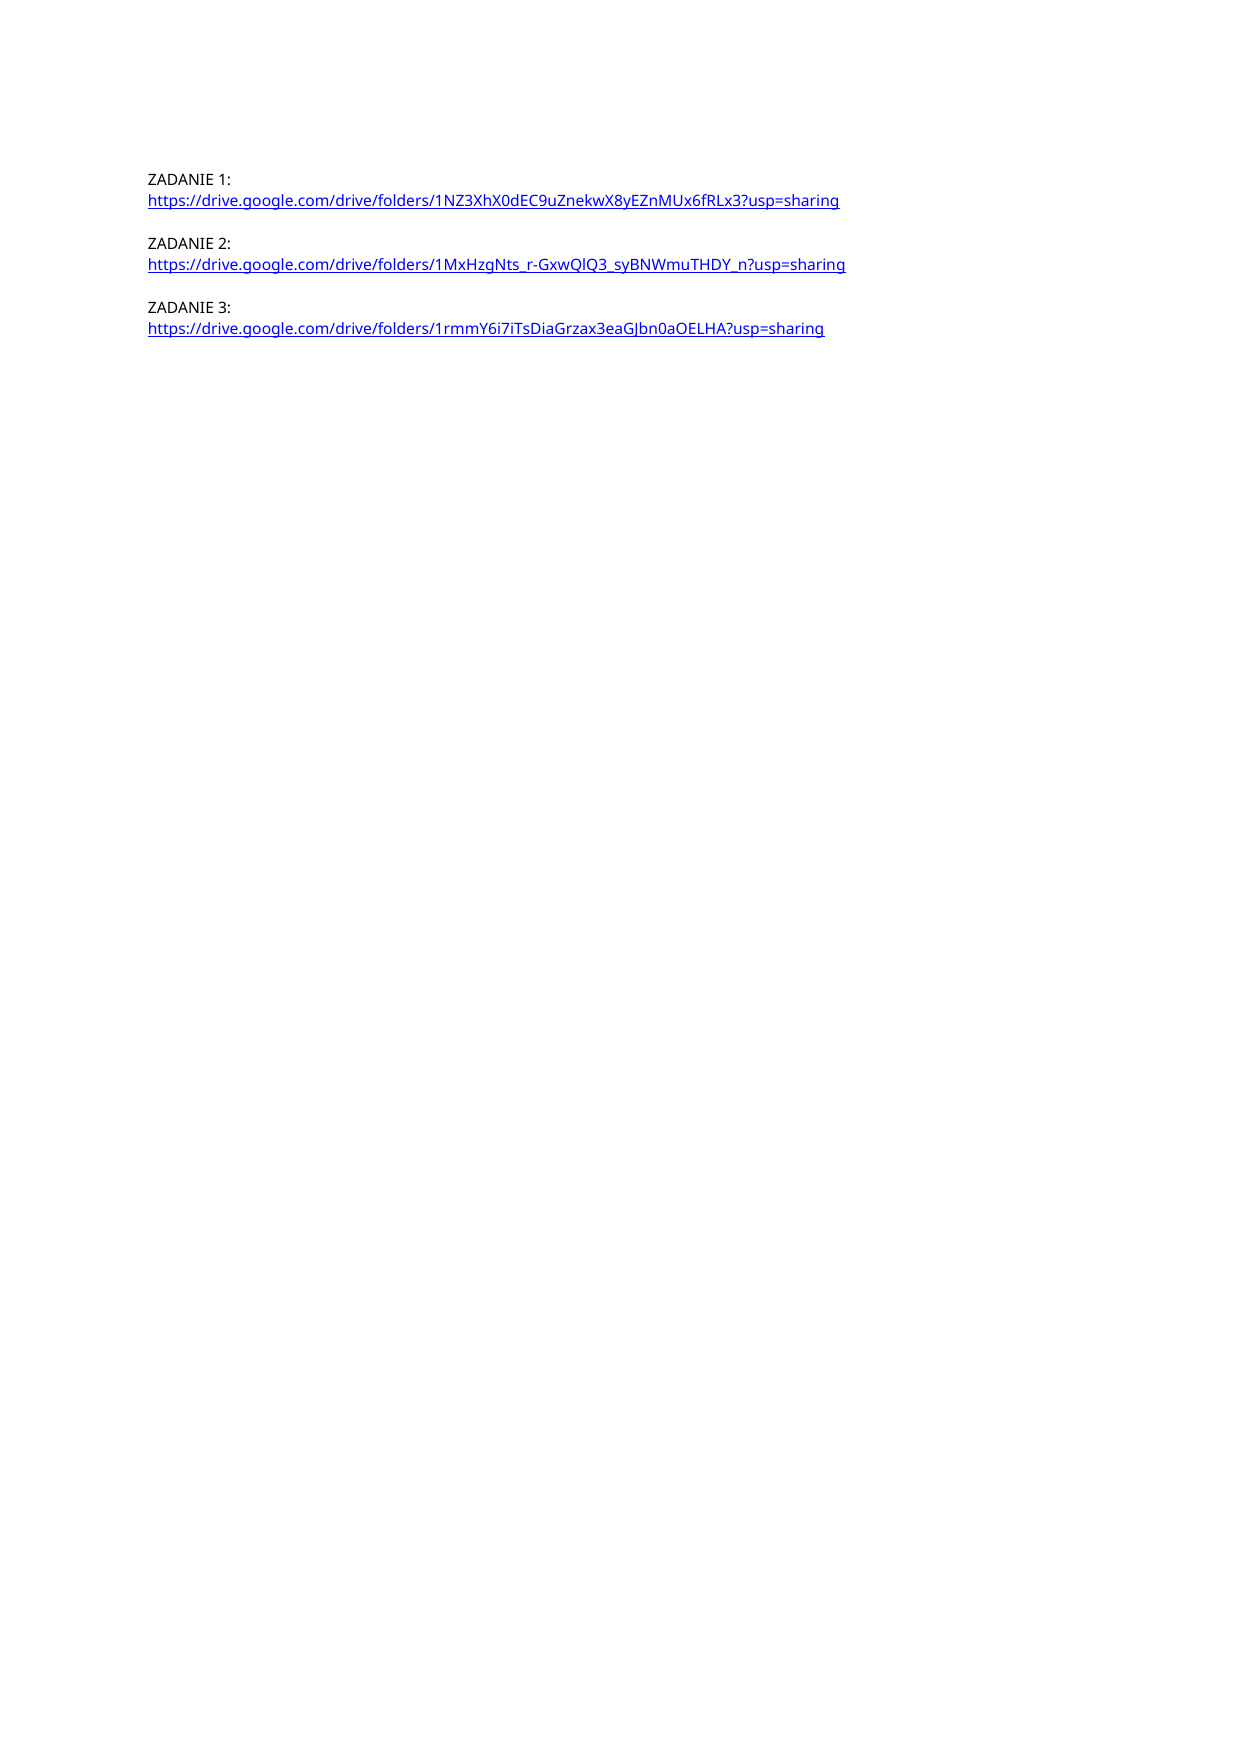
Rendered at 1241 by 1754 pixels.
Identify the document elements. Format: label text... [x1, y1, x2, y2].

text ZADANIE 3: [148, 296, 1093, 318]
text https://drive.google.com/drive/folders/1NZ3XhX0dEC9uZnekwX8yEZnMUx6fRLx3?usp=sharing [148, 190, 1093, 211]
text https://drive.google.com/drive/folders/1MxHzgNts_r-GxwQlQ3_syBNWmuTHDY_n?usp=sharing [148, 254, 1093, 275]
text ZADANIE 2: [148, 233, 1093, 254]
text ZADANIE 1: [148, 148, 1093, 190]
text https://drive.google.com/drive/folders/1rmmY6i7iTsDiaGrzax3eaGJbn0aOELHA?usp=sharing [148, 318, 1093, 339]
